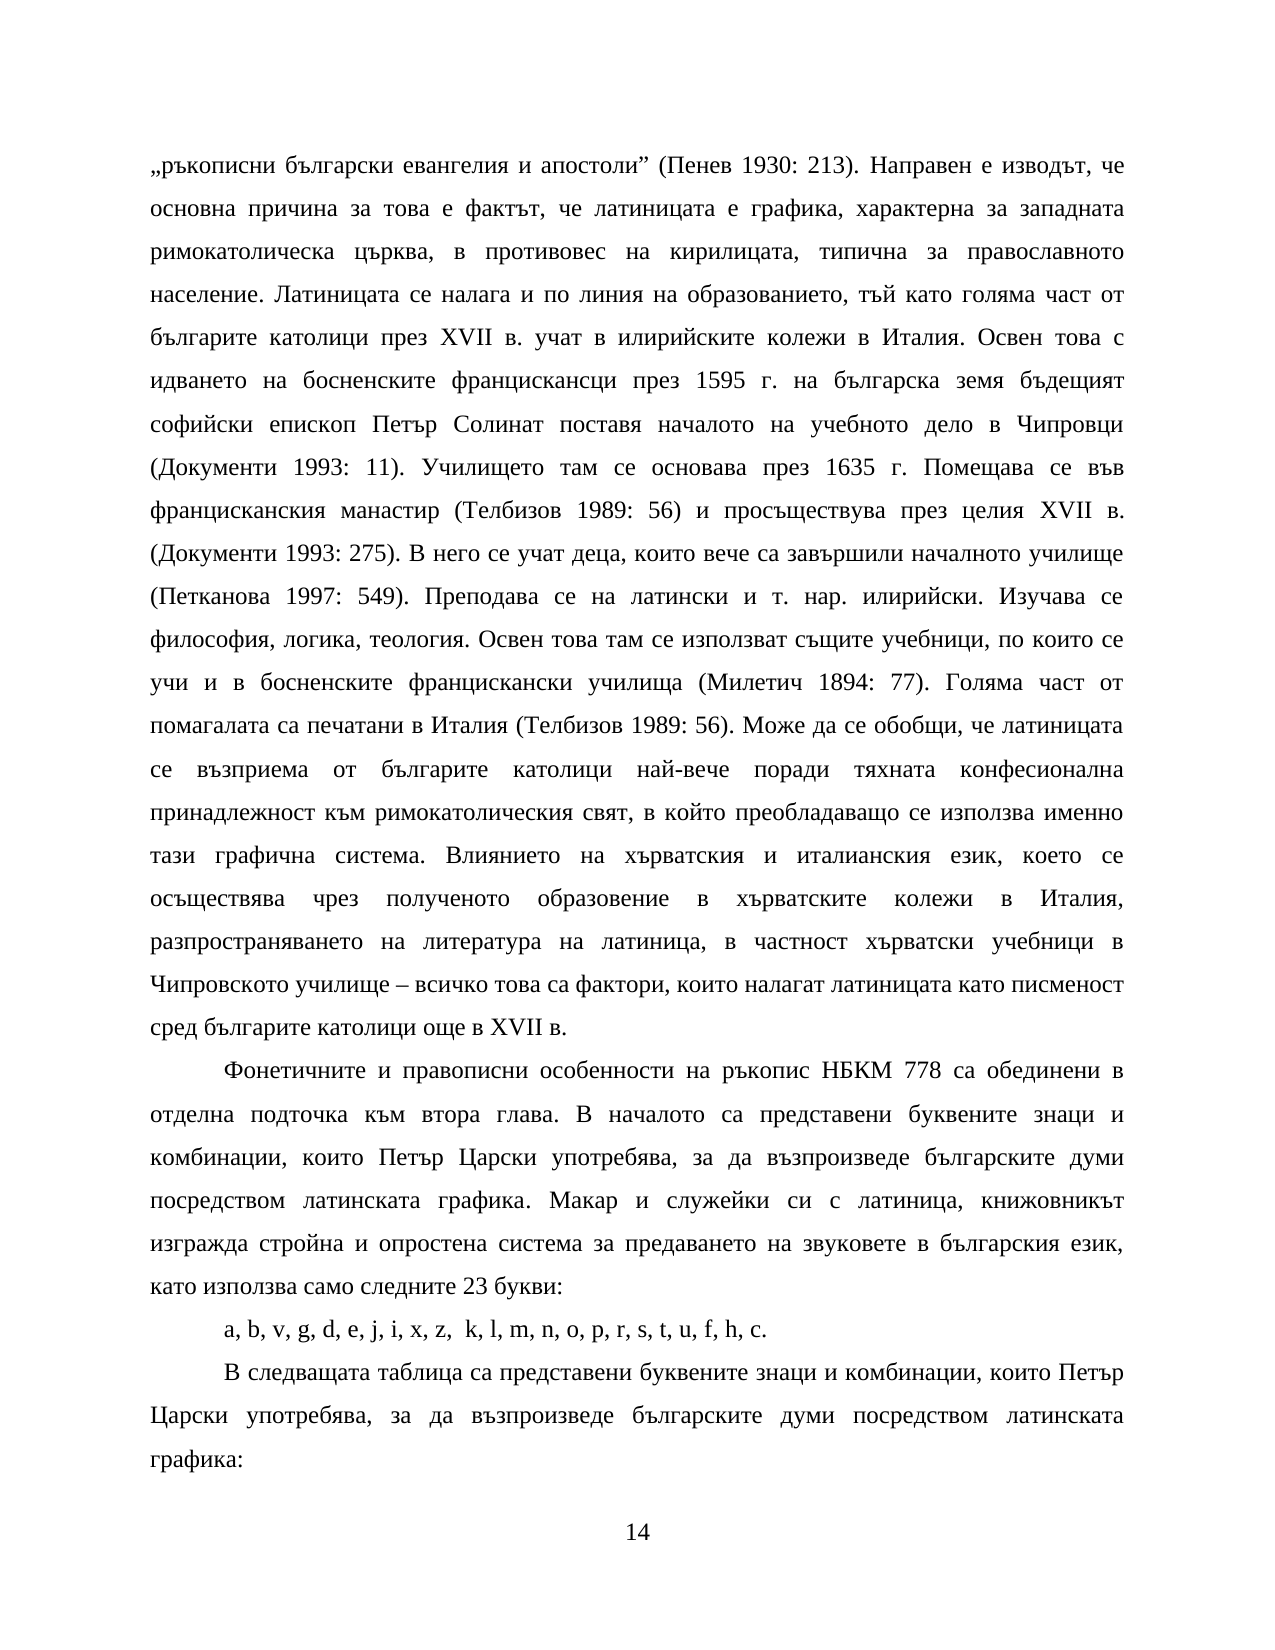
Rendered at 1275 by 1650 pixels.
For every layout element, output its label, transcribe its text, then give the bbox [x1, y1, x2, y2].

text а, b, v, g, d, e, j, i, x, z, k, l, m, n, o, p, r, s, t, u, f, h, c. [150, 1314, 1125, 1343]
text В следващата таблица са представени буквените знаци и комбинации, които Петър Царски употребява, за да възпроизведе българските думи посредством латинската графика: [150, 1357, 1125, 1472]
text Фонетичните и правописни особенности на ръкопис НБКМ 778 са обединени в отделна подточка към втора глава. В началото са представени буквените знаци и комбинации, които Петър Царски употребява, за да възпроизведе българските думи посредством латинската графика. Макар и служейки си с латиница, книжовникът изгражда стройна и опростена система за предаването на звуковете в българския език, като използва само следните 23 букви: [150, 1056, 1125, 1300]
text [150, 150, 1125, 1041]
